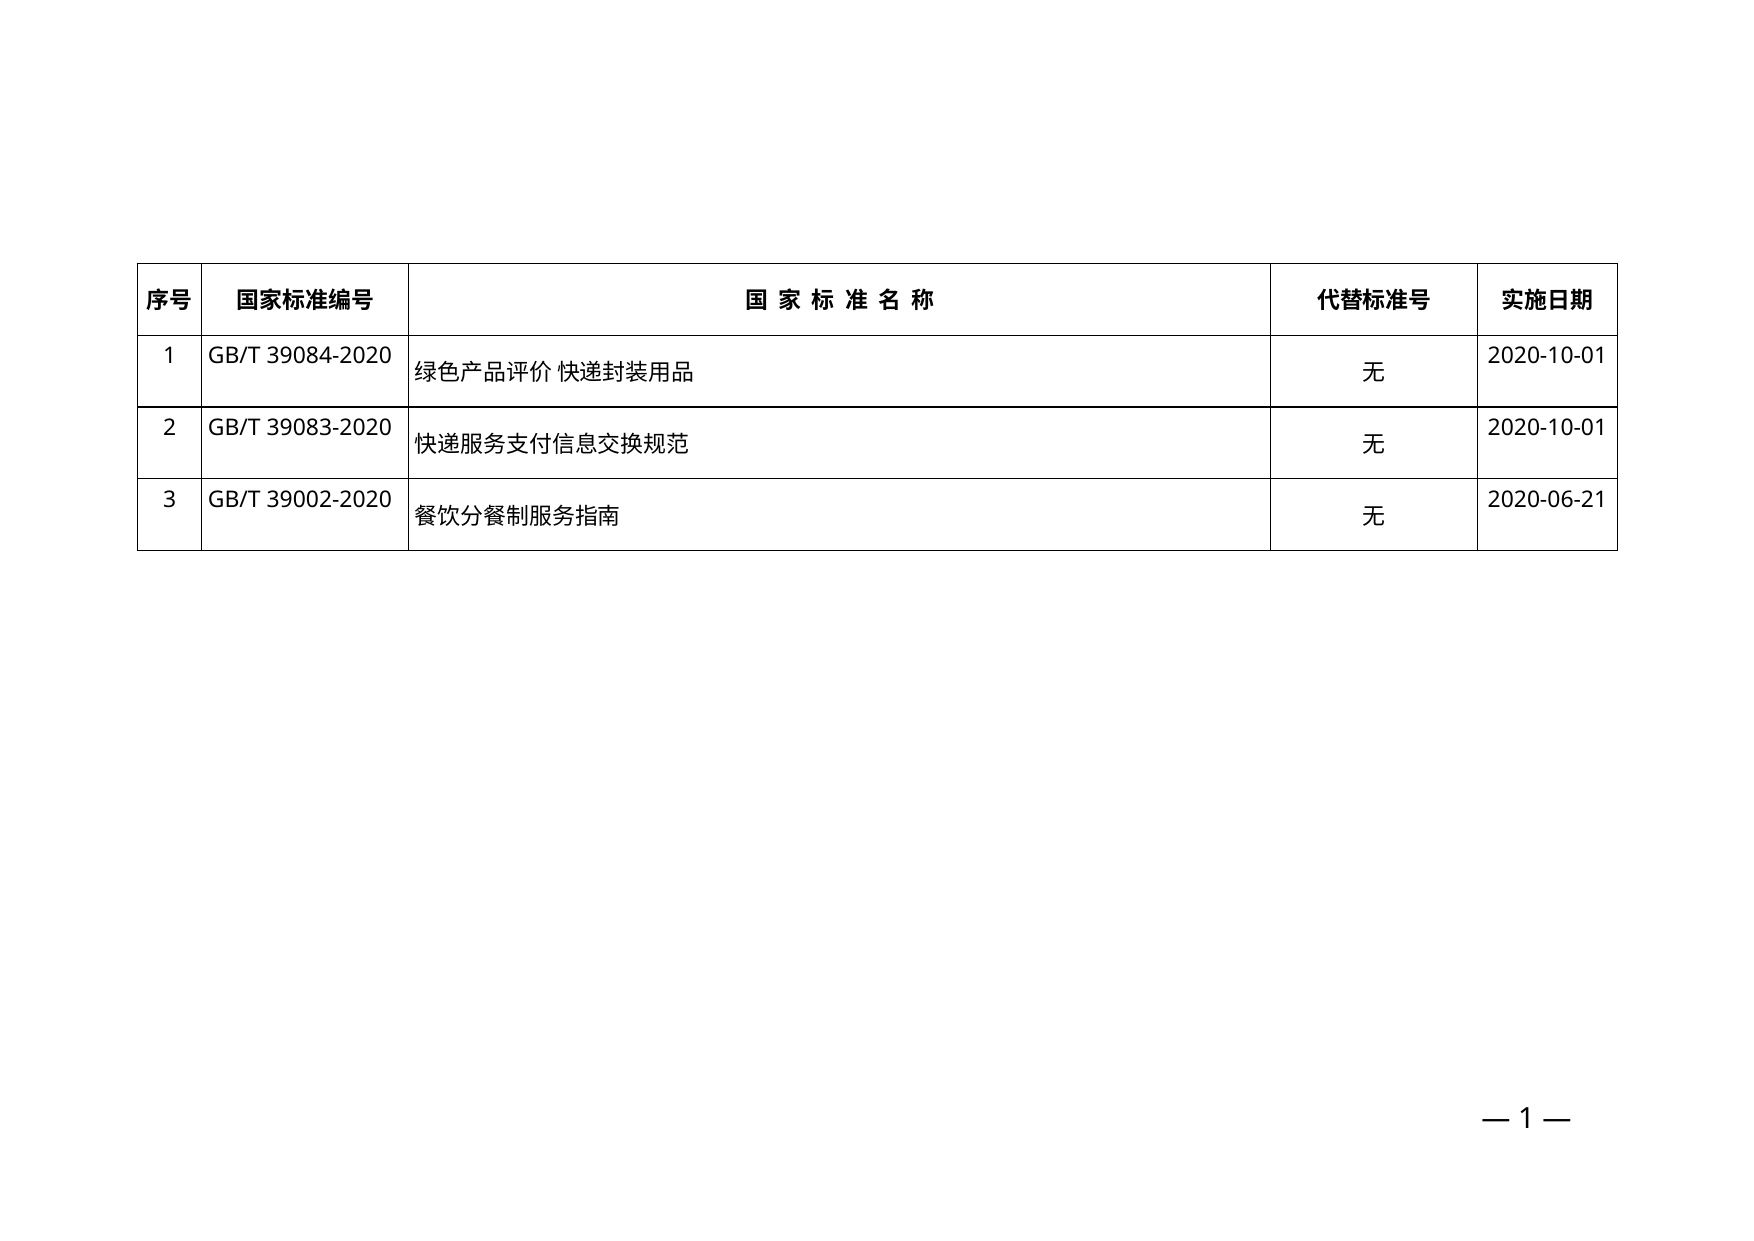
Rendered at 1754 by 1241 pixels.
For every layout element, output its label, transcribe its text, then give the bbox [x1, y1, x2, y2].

table_cell 绿色产品评价 快递封装用品 [409, 336, 1270, 406]
table_cell 2020-10-01 [1478, 408, 1617, 478]
table_cell 无 [1271, 408, 1477, 478]
table_cell 无 [1271, 479, 1477, 550]
table_cell 1 [138, 336, 201, 406]
table_cell 3 [138, 479, 201, 550]
table_header 国 家 标 准 名 称 [409, 264, 1270, 334]
table_cell 无 [1271, 336, 1477, 406]
table_cell 快递服务支付信息交换规范 [409, 408, 1270, 478]
table_cell GB/T 39002-2020 [202, 479, 408, 550]
table_cell 2020-10-01 [1478, 336, 1617, 406]
table_header 代替标准号 [1271, 264, 1477, 334]
table_header 实施日期 [1478, 264, 1617, 334]
table_cell 2 [138, 408, 201, 478]
table_header 国家标准编号 [202, 264, 408, 334]
table_cell 2020-06-21 [1478, 479, 1617, 550]
table_header 序号 [138, 264, 201, 334]
table_cell GB/T 39084-2020 [202, 336, 408, 406]
table_cell GB/T 39083-2020 [202, 408, 408, 478]
table_cell 餐饮分餐制服务指南 [409, 479, 1270, 550]
